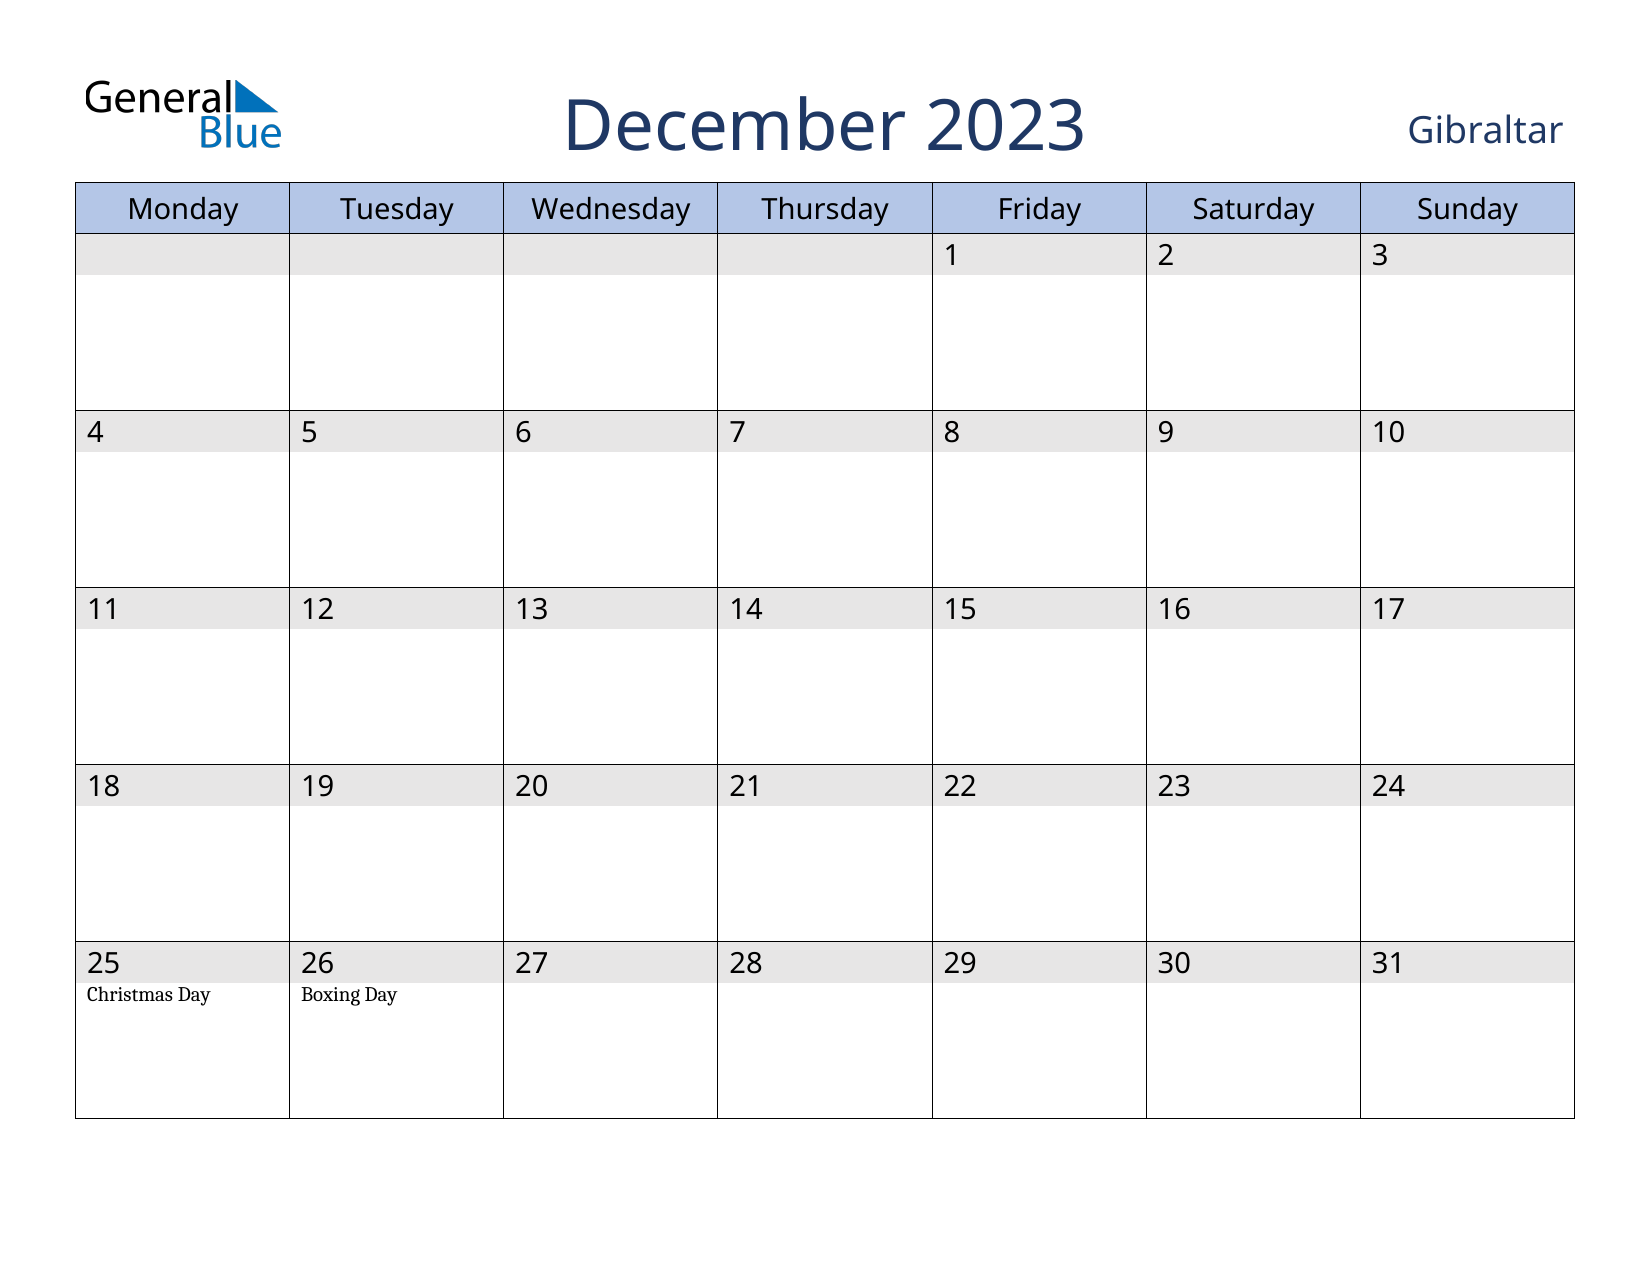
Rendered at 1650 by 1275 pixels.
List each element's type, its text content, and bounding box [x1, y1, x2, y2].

table_cell 10 [1361, 411, 1574, 452]
table_cell [1147, 629, 1360, 764]
table_cell 4 [76, 411, 289, 452]
table_cell [290, 629, 503, 764]
table_cell Wednesday [504, 183, 717, 233]
table_cell [76, 234, 289, 275]
table_cell Friday [933, 183, 1146, 233]
table_cell 28 [718, 942, 932, 983]
table_cell [1361, 983, 1574, 1118]
table_cell 14 [718, 588, 932, 629]
table_cell [290, 275, 503, 410]
table_cell 27 [504, 942, 717, 983]
table_cell 16 [1147, 588, 1360, 629]
table_cell [504, 234, 717, 275]
table_header [76, 75, 503, 182]
table_cell [718, 452, 932, 587]
table_cell [1361, 629, 1574, 764]
table_cell [933, 452, 1146, 587]
table_cell 30 [1147, 942, 1360, 983]
table_cell 26 [290, 942, 503, 983]
table_cell [1147, 983, 1360, 1118]
table_cell 9 [1147, 411, 1360, 452]
table_cell [933, 275, 1146, 410]
table_cell [290, 806, 503, 941]
table_cell [1147, 452, 1360, 587]
table_cell [1361, 806, 1574, 941]
table_cell [290, 234, 503, 275]
table_cell 15 [933, 588, 1146, 629]
table_header December 2023 [504, 75, 1146, 182]
table_cell 8 [933, 411, 1146, 452]
table_cell 31 [1361, 942, 1574, 983]
table_cell 23 [1147, 765, 1360, 806]
table_cell [718, 275, 932, 410]
table_cell [1361, 275, 1574, 410]
table_cell [1147, 275, 1360, 410]
table_cell 25 [76, 942, 289, 983]
table_cell Sunday [1361, 183, 1574, 233]
table_cell 6 [504, 411, 717, 452]
table_cell [76, 452, 289, 587]
table_cell Saturday [1147, 183, 1360, 233]
table_cell [718, 806, 932, 941]
table_cell [76, 629, 289, 764]
table_cell 2 [1147, 234, 1360, 275]
table_cell 17 [1361, 588, 1574, 629]
table_cell 20 [504, 765, 717, 806]
table_cell 19 [290, 765, 503, 806]
table_cell Boxing Day [290, 983, 503, 1118]
table_cell 29 [933, 942, 1146, 983]
table_cell [76, 806, 289, 941]
table_cell 13 [504, 588, 717, 629]
table_cell [933, 806, 1146, 941]
table_cell 7 [718, 411, 932, 452]
picture [86, 80, 281, 148]
table_cell [933, 629, 1146, 764]
table_cell Christmas Day [76, 983, 289, 1118]
table_cell 21 [718, 765, 932, 806]
table_cell 24 [1361, 765, 1574, 806]
table_cell [76, 275, 289, 410]
table_cell [504, 806, 717, 941]
table_cell 1 [933, 234, 1146, 275]
table_cell [718, 629, 932, 764]
table_cell 3 [1361, 234, 1574, 275]
table_cell [504, 275, 717, 410]
table_cell [290, 452, 503, 587]
table_cell [504, 452, 717, 587]
table_cell [504, 629, 717, 764]
table_cell [504, 983, 717, 1118]
table_cell 11 [76, 588, 289, 629]
table_cell Thursday [718, 183, 932, 233]
table_cell [1147, 806, 1360, 941]
table_cell 5 [290, 411, 503, 452]
table_cell [718, 234, 932, 275]
table_header Gibraltar [1146, 75, 1574, 182]
table_cell 12 [290, 588, 503, 629]
table_cell [718, 983, 932, 1118]
table_cell Monday [76, 183, 289, 233]
table_cell 22 [933, 765, 1146, 806]
table_cell 18 [76, 765, 289, 806]
table_cell Tuesday [290, 183, 503, 233]
table_cell [933, 983, 1146, 1118]
table_cell [1361, 452, 1574, 587]
